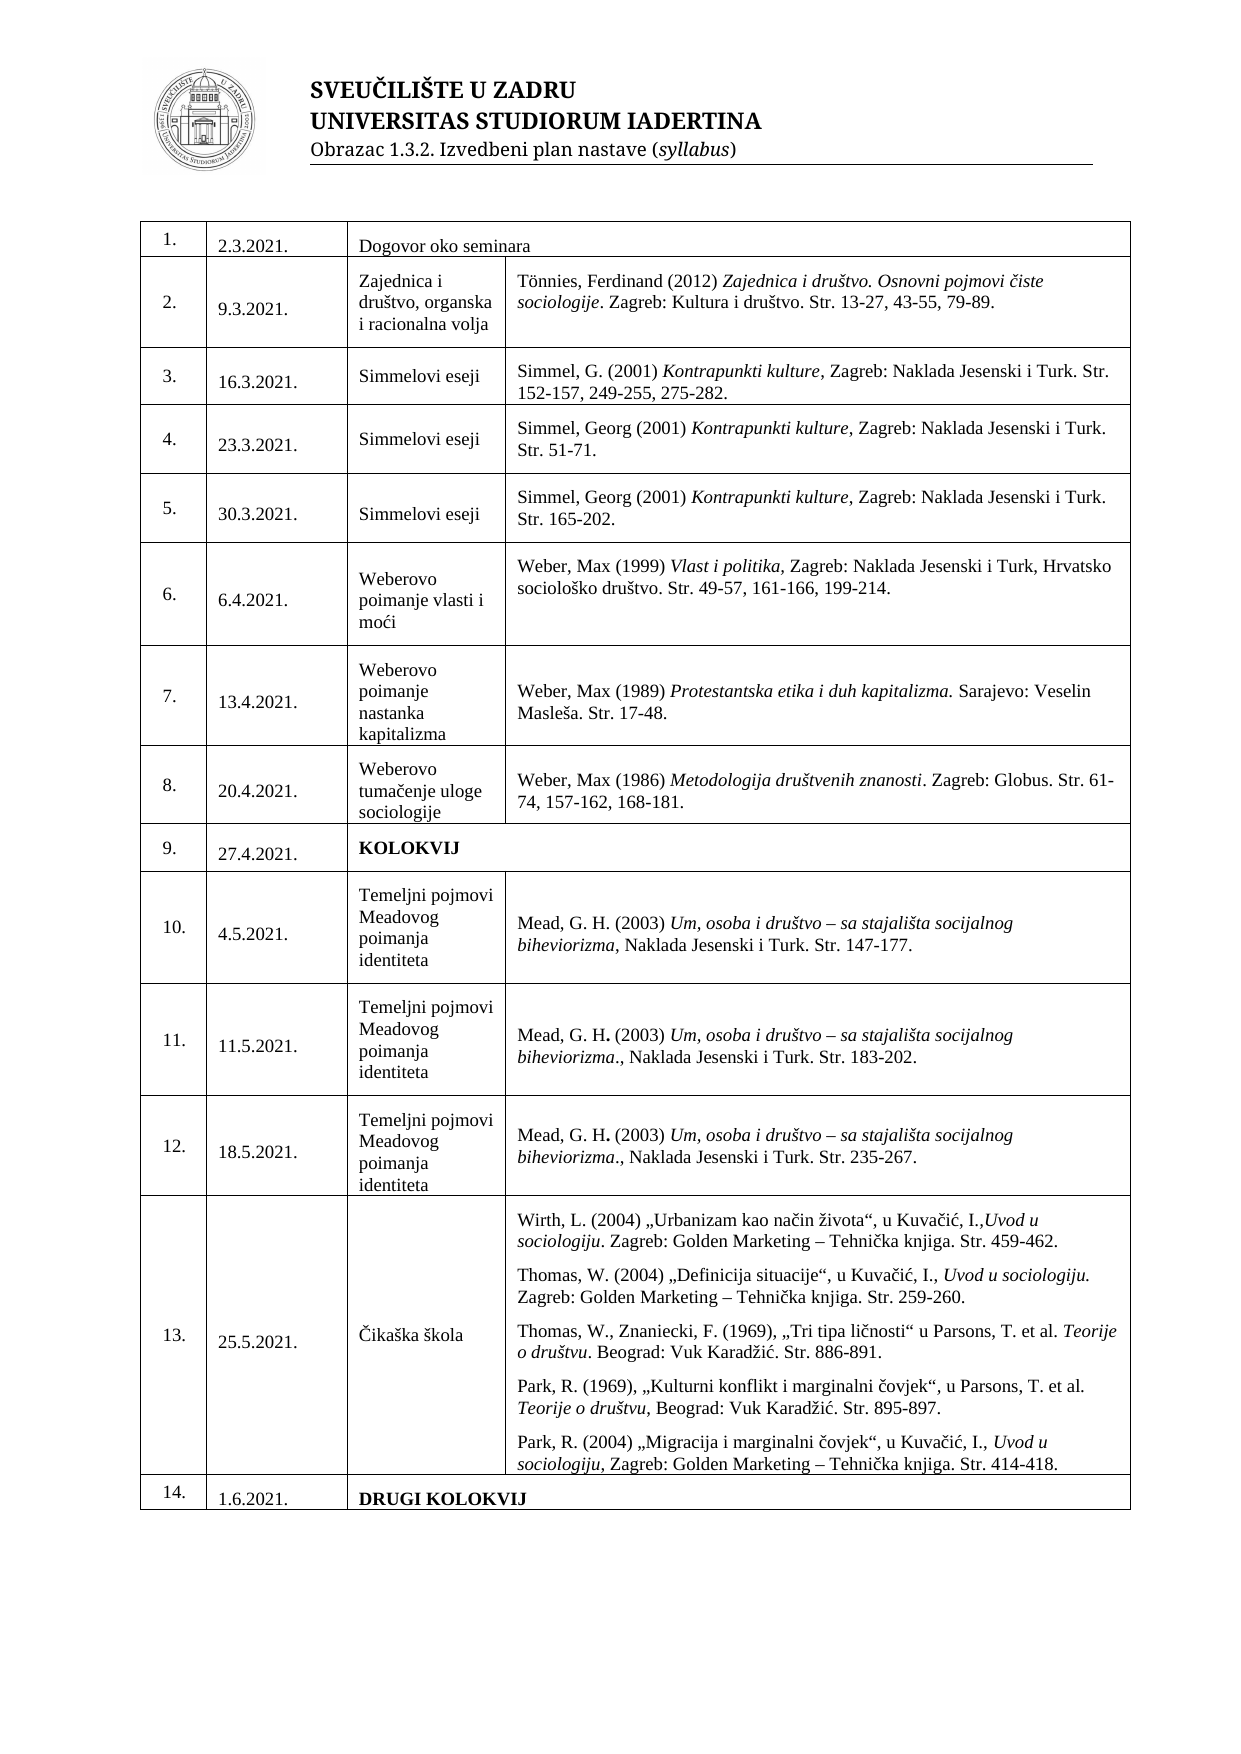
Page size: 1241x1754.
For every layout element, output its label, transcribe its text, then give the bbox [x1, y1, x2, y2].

table_cell Simmelovi eseji [348, 405, 505, 473]
table_cell DRUGI KOLOKVIJ [348, 1475, 1130, 1509]
table_cell 20.4.2021. [207, 746, 347, 823]
table_cell Weberovo poimanje nastanka kapitalizma [348, 646, 505, 745]
table_cell Dogovor oko seminara [348, 222, 1130, 256]
table_cell 5. [141, 474, 206, 542]
table_cell 10. [141, 872, 206, 983]
table_cell 9. [141, 824, 206, 871]
table_cell Simmel, G. (2001) Kontrapunkti kulture, Zagreb: Naklada Jesenski i Turk. Str. 152-157, 249-255, 275-282. [506, 348, 1130, 403]
table_cell Weberovo poimanje vlasti i moći [348, 543, 505, 645]
table_cell 25.5.2021. [207, 1196, 347, 1474]
table_cell 3. [141, 348, 206, 403]
table_cell Čikaška škola [348, 1196, 505, 1474]
table_cell 4. [141, 405, 206, 473]
table_cell Tönnies, Ferdinand (2012) Zajednica i društvo. Osnovni pojmovi čiste sociologije. Zagreb: Kultura i društvo. Str. 13-27, 43-55, 79-89. [506, 257, 1130, 347]
table_cell 6.4.2021. [207, 543, 347, 645]
table_cell Temeljni pojmovi Meadovog poimanja identiteta [348, 872, 505, 983]
table_cell 23.3.2021. [207, 405, 347, 473]
table_cell 13.4.2021. [207, 646, 347, 745]
table_cell 8. [141, 746, 206, 823]
table_cell 1. [141, 222, 206, 256]
table_cell Weber, Max (1989) Protestantska etika i duh kapitalizma. Sarajevo: Veselin Masleša. Str. 17-48. [506, 646, 1130, 745]
table_cell 11.5.2021. [207, 984, 347, 1095]
table_cell 14. [141, 1475, 206, 1509]
table_cell Mead, G. H. (2003) Um, osoba i društvo – sa stajališta socijalnog biheviorizma., Naklada Jesenski i Turk. Str. 235-267. [506, 1096, 1130, 1195]
table_cell 11. [141, 984, 206, 1095]
table_cell 2. [141, 257, 206, 347]
table_cell Simmelovi eseji [348, 474, 505, 542]
table_cell Weber, Max (1986) Metodologija društvenih znanosti. Zagreb: Globus. Str. 61-74, 157-162, 168-181. [506, 746, 1130, 823]
table_cell Weberovo tumačenje uloge sociologije [348, 746, 505, 823]
table_cell Simmel, Georg (2001) Kontrapunkti kulture, Zagreb: Naklada Jesenski i Turk. Str. 165-202. [506, 474, 1130, 542]
table_cell 1.6.2021. [207, 1475, 347, 1509]
table_cell Temeljni pojmovi Meadovog poimanja identiteta [348, 1096, 505, 1195]
table_cell Zajednica i društvo, organska i racionalna volja [348, 257, 505, 347]
table_cell KOLOKVIJ [348, 824, 1130, 871]
table_cell Simmelovi eseji [348, 348, 505, 403]
table_cell Temeljni pojmovi Meadovog poimanja identiteta [348, 984, 505, 1095]
table_cell 27.4.2021. [207, 824, 347, 871]
table_cell 16.3.2021. [207, 348, 347, 403]
table_cell 30.3.2021. [207, 474, 347, 542]
table_cell 18.5.2021. [207, 1096, 347, 1195]
table_cell 2.3.2021. [207, 222, 347, 256]
table_cell Wirth, L. (2004) „Urbanizam kao način života“, u Kuvačić, I.,Uvod u sociologiju. Zagreb: Golden Marketing – Tehnička knjiga. Str. 459-462. Thomas, W. (2004) „Definicija situacije“, u Kuvačić, I., Uvod u sociologiju. Zagreb: Golden Marketing – Tehnička knjiga. Str. 259-260. Thomas, W., Znaniecki, F. (1969), „Tri tipa ličnosti“ u Parsons, T. et al. Teorije o društvu. Beograd: Vuk Karadžić. Str. 886-891. Park, R. (1969), „Kulturni konflikt i marginalni čovjek“, u Parsons, T. et al. Teorije o društvu, Beograd: Vuk Karadžić. Str. 895-897. Park, R. (2004) „Migracija i marginalni čovjek“, u Kuvačić, I., Uvod u sociologiju, Zagreb: Golden Marketing – Tehnička knjiga. Str. 414-418. [506, 1196, 1130, 1474]
table_cell 4.5.2021. [207, 872, 347, 983]
table_cell 9.3.2021. [207, 257, 347, 347]
table_cell 7. [141, 646, 206, 745]
table_cell 13. [141, 1196, 206, 1474]
table_cell Mead, G. H. (2003) Um, osoba i društvo – sa stajališta socijalnog biheviorizma., Naklada Jesenski i Turk. Str. 183-202. [506, 984, 1130, 1095]
table_cell Mead, G. H. (2003) Um, osoba i društvo – sa stajališta socijalnog biheviorizma, Naklada Jesenski i Turk. Str. 147-177. [506, 872, 1130, 983]
table_cell 12. [141, 1096, 206, 1195]
table_cell 6. [141, 543, 206, 645]
table_cell Simmel, Georg (2001) Kontrapunkti kulture, Zagreb: Naklada Jesenski i Turk. Str. 51-71. [506, 405, 1130, 473]
table_cell Weber, Max (1999) Vlast i politika, Zagreb: Naklada Jesenski i Turk, Hrvatsko sociološko društvo. Str. 49-57, 161-166, 199-214. [506, 543, 1130, 645]
